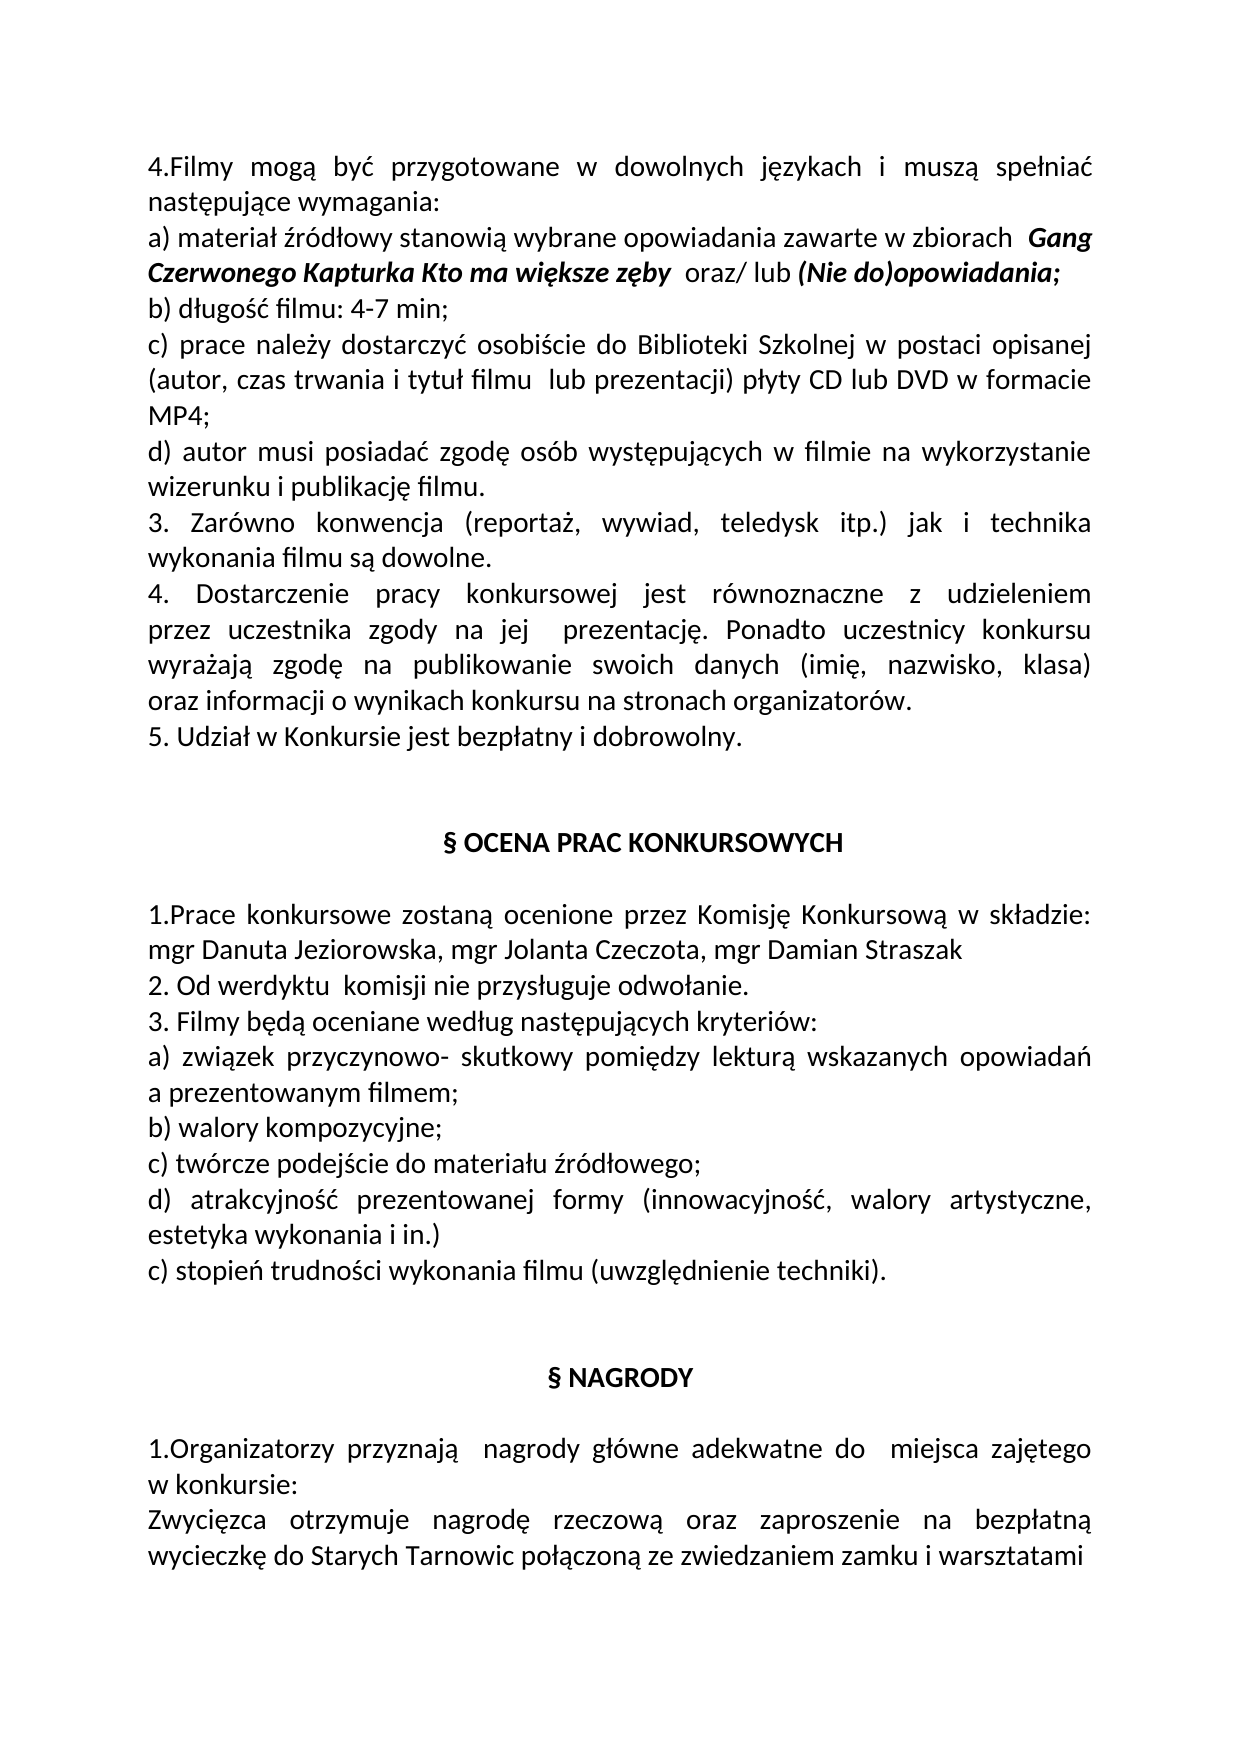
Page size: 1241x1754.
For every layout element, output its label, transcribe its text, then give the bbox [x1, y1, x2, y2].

text 2. Od werdyktu komisji nie przysługuje odwołanie. [148, 967, 1093, 1003]
text b) długość filmu: 4-7 min; [148, 290, 1093, 326]
text d) atrakcyjność prezentowanej formy (innowacyjność, walory artystyczne, estetyka wykonania i in.) [148, 1181, 1093, 1252]
text § NAGRODY [148, 1359, 1093, 1394]
text a) materiał źródłowy stanowią wybrane opowiadania zawarte w zbiorach Gang Czerwonego Kapturka Kto ma większe zęby oraz/ lub (Nie do)opowiadania; [148, 219, 1093, 290]
text Zwycięzca otrzymuje nagrodę rzeczową oraz zaproszenie na bezpłatną wycieczkę do Starych Tarnowic połączoną ze zwiedzaniem zamku i warsztatami [148, 1501, 1093, 1573]
text c) twórcze podejście do materiału źródłowego; [148, 1145, 1093, 1181]
text c) stopień trudności wykonania filmu (uwzględnienie techniki). [148, 1252, 1093, 1288]
text 4. Dostarczenie pracy konkursowej jest równoznaczne z udzieleniem przez uczestnika zgody na jej prezentację. Ponadto uczestnicy konkursu wyrażają zgodę na publikowanie swoich danych (imię, nazwisko, klasa) oraz informacji o wynikach konkursu na stronach organizatorów. [148, 575, 1093, 718]
text 3. Zarówno konwencja (reportaż, wywiad, teledysk itp.) jak i technika wykonania filmu są dowolne. [148, 504, 1093, 575]
text 4.Filmy mogą być przygotowane w dowolnych językach i muszą spełniać następujące wymagania: [148, 148, 1093, 219]
text c) prace należy dostarczyć osobiście do Biblioteki Szkolnej w postaci opisanej (autor, czas trwania i tytuł filmu lub prezentacji) płyty CD lub DVD w formacie MP4; [148, 326, 1093, 433]
text 1.Organizatorzy przyznają nagrody główne adekwatne do miejsca zajętego w konkursie: [148, 1430, 1093, 1501]
text b) walory kompozycyjne; [148, 1109, 1093, 1145]
text 3. Filmy będą oceniane według następujących kryteriów: [148, 1003, 1093, 1038]
text 5. Udział w Konkursie jest bezpłatny i dobrowolny. [148, 718, 1093, 753]
text d) autor musi posiadać zgodę osób występujących w filmie na wykorzystanie wizerunku i publikację filmu. [148, 433, 1093, 504]
text a) związek przyczynowo- skutkowy pomiędzy lekturą wskazanych opowiadań a prezentowanym filmem; [148, 1038, 1093, 1109]
text § OCENA PRAC KONKURSOWYCH [148, 824, 1093, 860]
text 1.Prace konkursowe zostaną ocenione przez Komisję Konkursową w składzie: mgr Danuta Jeziorowska, mgr Jolanta Czeczota, mgr Damian Straszak [148, 896, 1093, 967]
